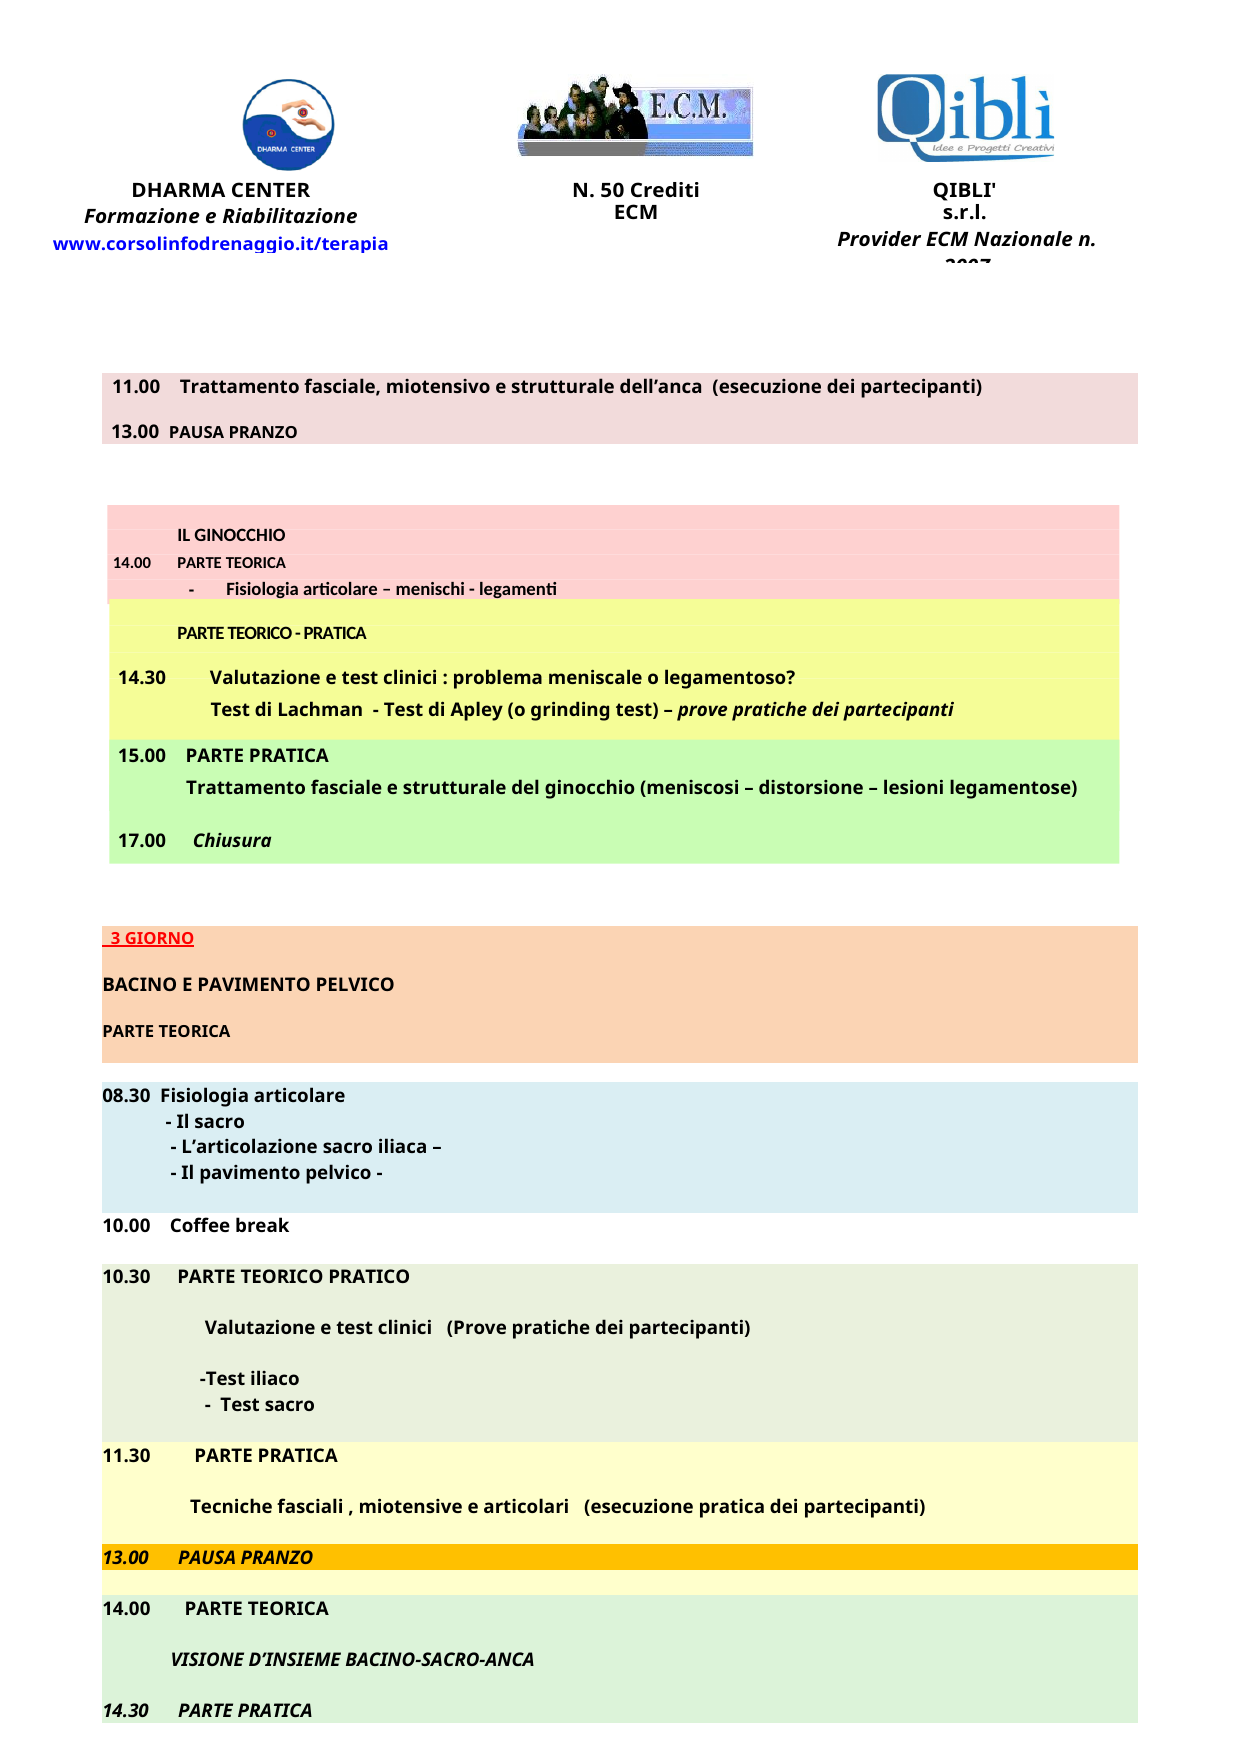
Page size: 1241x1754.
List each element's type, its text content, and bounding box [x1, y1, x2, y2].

text Tecniche fasciali , miotensive e articolari (esecuzione pratica dei partecipanti) [102, 1493, 1138, 1519]
picture [516, 74, 755, 159]
text - Il pavimento pelvico - [102, 1159, 1138, 1184]
text 15.00 PARTE PRATICA [118, 743, 1138, 768]
list Fisiologia articolare – menischi - legamenti [188, 585, 1138, 598]
text - Test sacro [102, 1391, 1138, 1417]
text 10.00 Coffee break [102, 1213, 1138, 1238]
text PARTE TEORICO - PRATICA [118, 621, 1138, 644]
text 13.00 PAUSA PRANZO [102, 418, 1138, 444]
picture [237, 74, 341, 176]
text BACINO E PAVIMENTO PELVICO [102, 972, 1138, 997]
text 14.00 PARTE TEORICA [102, 557, 1138, 571]
text VISIONE D’INSIEME BACINO-SACRO-ANCA [102, 1646, 1138, 1672]
text -Test iliaco [102, 1366, 1138, 1391]
text 14.00 PARTE TEORICA [102, 1595, 1138, 1621]
text 11.30 PARTE PRATICA [102, 1442, 1138, 1468]
text - L’articolazione sacro iliaca – [102, 1133, 1138, 1159]
text Valutazione e test clinici (Prove pratiche dei partecipanti) [102, 1315, 1138, 1340]
text IL GINOCCHIO [102, 530, 1138, 544]
text - Il sacro [102, 1108, 1138, 1133]
text 17.00 Chiusura [118, 827, 1138, 853]
text Test di Lachman - Test di Apley (o grinding test) – prove pratiche dei partecipanti [118, 696, 1138, 722]
text 3 GIORNO [102, 926, 1138, 949]
text Trattamento fasciale e strutturale del ginocchio (meniscosi – distorsione – lesioni legamentose) [118, 774, 1138, 800]
text 08.30 Fisiologia articolare [102, 1082, 1138, 1108]
picture [877, 74, 1055, 162]
text 14.30 Valutazione e test clinici : problema meniscale o legamentoso? [118, 664, 1138, 690]
text 14.30 PARTE PRATICA [102, 1697, 1138, 1723]
text 10.30 PARTE TEORICO PRATICO [102, 1264, 1138, 1289]
text 11.00 Trattamento fasciale, miotensivo e strutturale dell’anca (esecuzione dei partecipanti) [102, 373, 1138, 398]
text 13.00 PAUSA PRANZO [102, 1544, 1138, 1570]
text PARTE TEORICA [102, 1020, 1138, 1043]
